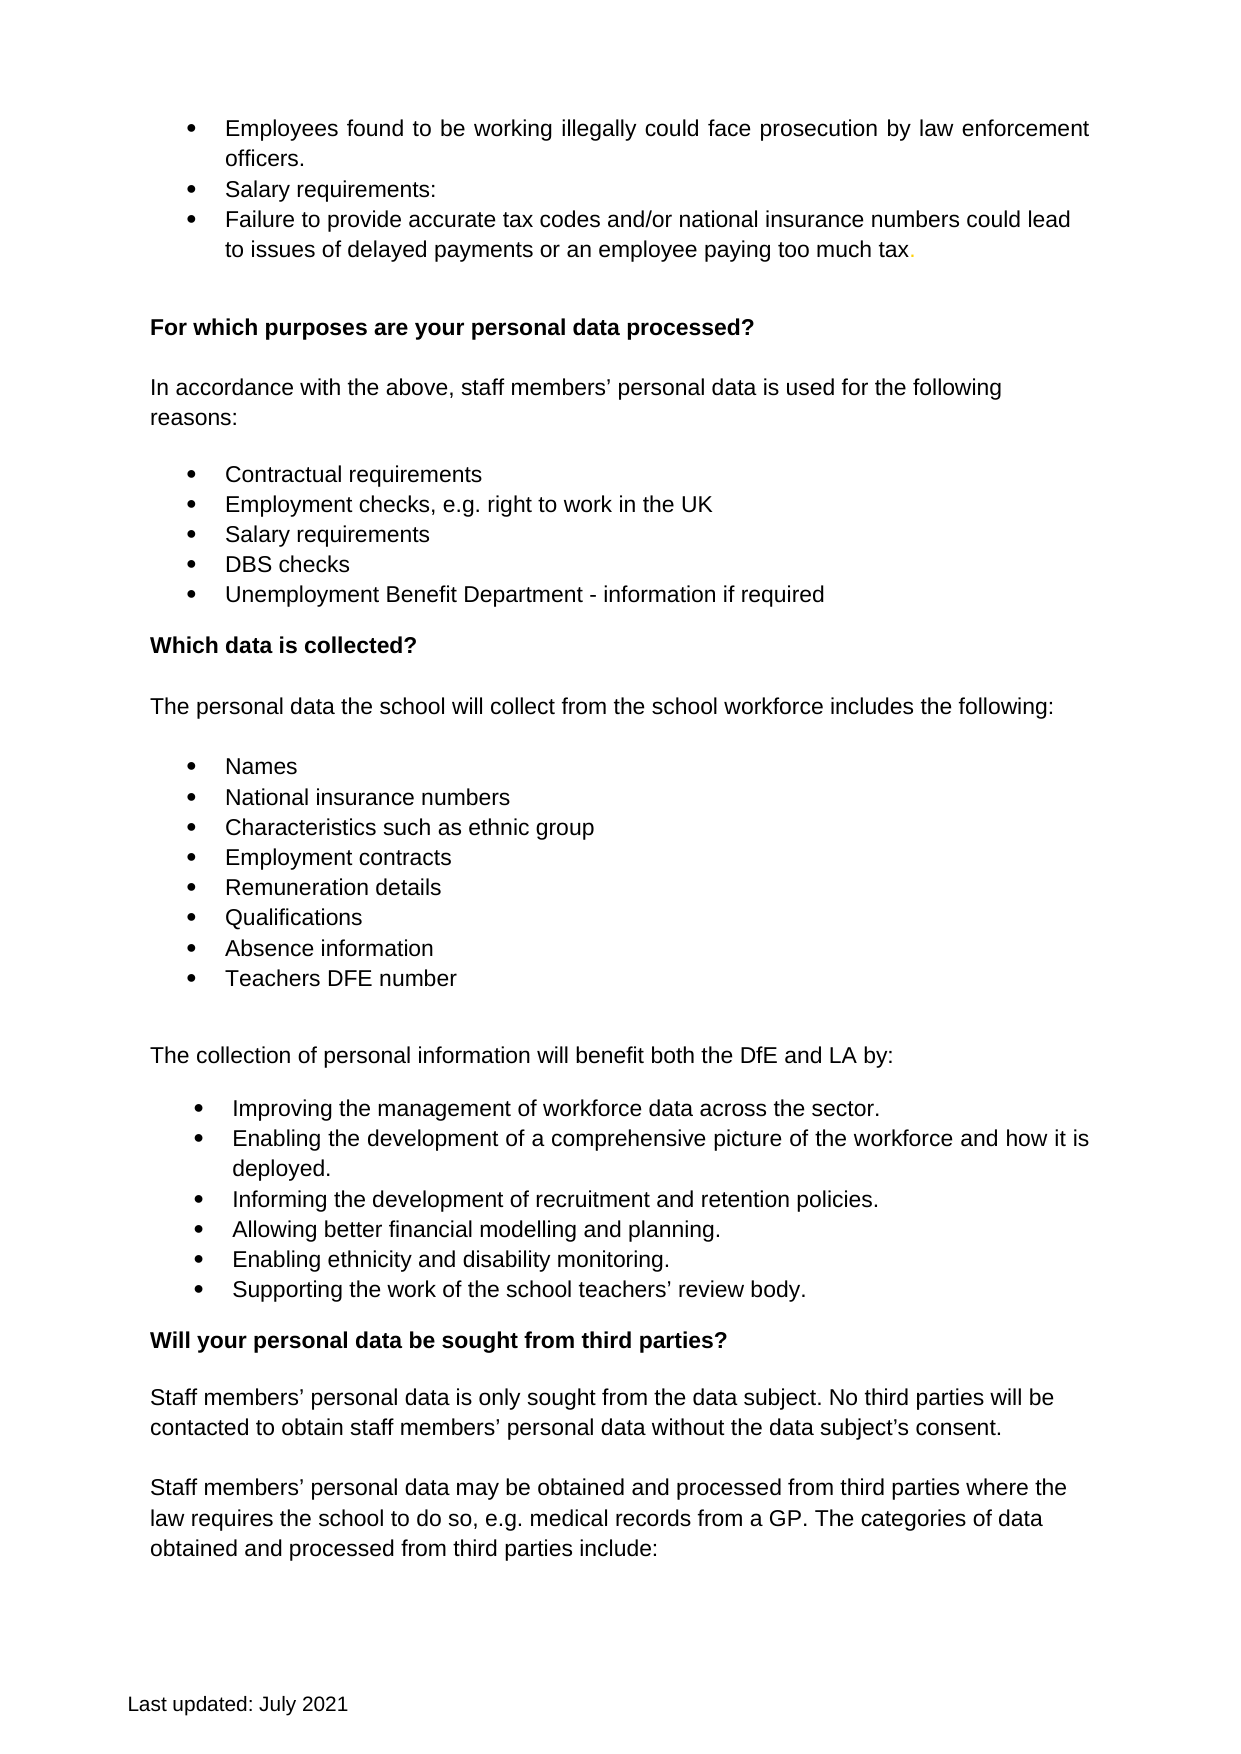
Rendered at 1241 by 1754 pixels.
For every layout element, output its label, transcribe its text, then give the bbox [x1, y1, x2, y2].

list Employees found to be working illegally could face prosecution by law enforcement officers. [187, 115, 1090, 172]
text The collection of personal information will benefit both the DfE and LA by: [150, 1042, 1090, 1068]
list Absence information [187, 934, 1090, 961]
text Staff members’ personal data is only sought from the data subject. No third parties will be contacted to obtain staff members’ personal data without the data subject’s consent. [150, 1384, 1090, 1440]
text In accordance with the above, staff members’ personal data is used for the following reasons: [150, 374, 1090, 430]
list Employment checks, e.g. right to work in the UK [187, 491, 1090, 517]
list Characteristics such as ethnic group [187, 814, 1090, 840]
list Supporting the work of the school teachers’ review body. [194, 1276, 1090, 1302]
list Enabling the development of a comprehensive picture of the workforce and how it is deployed. [194, 1125, 1090, 1182]
text Will your personal data be sought from third parties? [150, 1327, 1090, 1353]
list Contractual requirements [187, 461, 1090, 487]
list National insurance numbers [187, 783, 1090, 810]
list Enabling ethnicity and disability monitoring. [194, 1246, 1090, 1272]
list Remuneration details [187, 874, 1090, 901]
list Employment contracts [187, 844, 1090, 870]
list Names [187, 753, 1090, 780]
list Qualifications [187, 904, 1090, 931]
text Which data is collected? [150, 632, 1090, 659]
list Allowing better financial modelling and planning. [194, 1216, 1090, 1242]
list Teachers DFE number [187, 965, 1090, 991]
list Unemployment Benefit Department - information if required [187, 581, 1090, 608]
text Staff members’ personal data may be obtained and processed from third parties where the law requires the school to do so, e.g. medical records from a GP. The categories of data obtained and processed from third parties include: [150, 1474, 1090, 1561]
list Failure to provide accurate tax codes and/or national insurance numbers could lead to issues of delayed payments or an employee paying too much tax. [187, 206, 1090, 262]
list Informing the development of recruitment and retention policies. [194, 1186, 1090, 1212]
list DBS checks [187, 551, 1090, 578]
list Salary requirements [187, 521, 1090, 547]
list Salary requirements: [187, 176, 1090, 202]
text For which purposes are your personal data processed? [150, 313, 1090, 340]
text The personal data the school will collect from the school workforce includes the following: [150, 693, 1090, 719]
list Improving the management of workforce data across the sector. [194, 1095, 1090, 1121]
